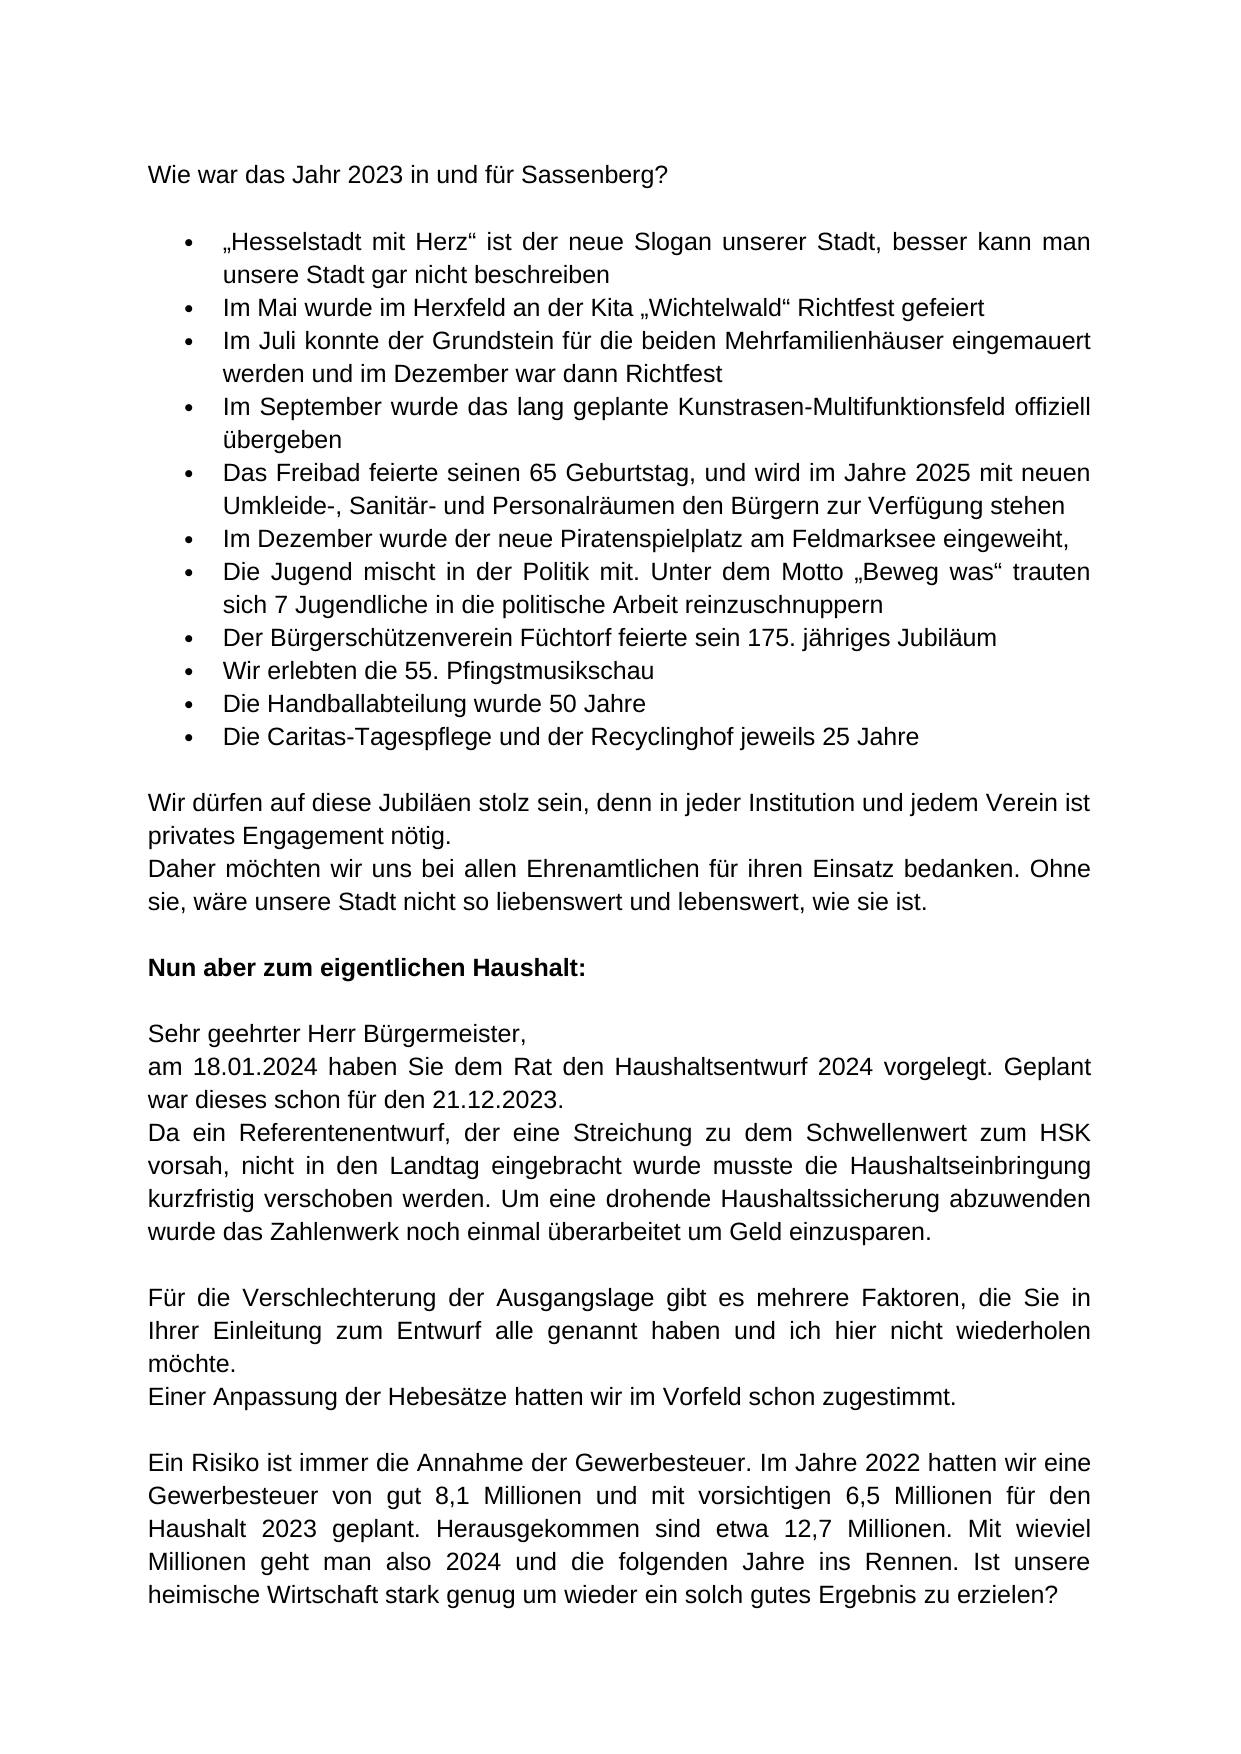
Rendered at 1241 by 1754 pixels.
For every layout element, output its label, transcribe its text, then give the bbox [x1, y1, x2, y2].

text Ein Risiko ist immer die Annahme der Gewerbesteuer. Im Jahre 2022 hatten wir eine Gewerbesteuer von gut 8,1 Millionen und mit vorsichtigen 6,5 Millionen für den Haushalt 2023 geplant. Herausgekommen sind etwa 12,7 Millionen. Mit wieviel Millionen geht man also 2024 und die folgenden Jahre ins Rennen. Ist unsere heimische Wirtschaft stark genug um wieder ein solch gutes Ergebnis zu erzielen? [148, 1448, 1092, 1609]
list Im Dezember wurde der neue Piratenspielplatz am Feldmarksee eingeweiht, [185, 524, 1092, 552]
list Die Caritas-Tagespflege und der Recyclinghof jeweils 25 Jahre [185, 722, 1092, 751]
list Die Jugend mischt in der Politik mit. Unter dem Motto „Beweg was“ trauten sich 7 Jugendliche in die politische Arbeit reinzuschnuppern [185, 557, 1092, 618]
list Wir erlebten die 55. Pfingstmusikschau [185, 656, 1092, 684]
list Die Handballabteilung wurde 50 Jahre [185, 689, 1092, 718]
list Der Bürgerschützenverein Füchtorf feierte sein 175. jähriges Jubiläum [185, 623, 1092, 652]
text Daher möchten wir uns bei allen Ehrenamtlichen für ihren Einsatz bedanken. Ohne sie, wäre unsere Stadt nicht so liebenswert und lebenswert, wie sie ist. [148, 854, 1092, 916]
list Im Mai wurde im Herxfeld an der Kita „Wichtelwald“ Richtfest gefeiert [185, 293, 1092, 321]
text am 18.01.2024 haben Sie dem Rat den Haushaltsentwurf 2024 vorgelegt. Geplant war dieses schon für den 21.12.2023. [148, 1052, 1092, 1114]
list Das Freibad feierte seinen 65 Geburtstag, und wird im Jahre 2025 mit neuen Umkleide-, Sanitär- und Personalräumen den Bürgern zur Verfügung stehen [185, 458, 1092, 519]
list Im Juli konnte der Grundstein für die beiden Mehrfamilienhäuser eingemauert werden und im Dezember war dann Richtfest [185, 326, 1092, 387]
text Nun aber zum eigentlichen Haushalt: [148, 953, 1092, 982]
text Wie war das Jahr 2023 in und für Sassenberg? [148, 161, 1092, 189]
text Für die Verschlechterung der Ausgangslage gibt es mehrere Faktoren, die Sie in Ihrer Einleitung zum Entwurf alle genannt haben und ich hier nicht wiederholen möchte. [148, 1283, 1092, 1378]
text Wir dürfen auf diese Jubiläen stolz sein, denn in jeder Institution und jedem Verein ist privates Engagement nötig. [148, 788, 1092, 850]
text Einer Anpassung der Hebesätze hatten wir im Vorfeld schon zugestimmt. [148, 1382, 1092, 1411]
text Sehr geehrter Herr Bürgermeister, [148, 1019, 1092, 1048]
list „Hesselstadt mit Herz“ ist der neue Slogan unserer Stadt, besser kann man unsere Stadt gar nicht beschreiben [185, 227, 1092, 288]
list Im September wurde das lang geplante Kunstrasen-Multifunktionsfeld offiziell übergeben [185, 392, 1092, 453]
text Da ein Referentenentwurf, der eine Streichung zu dem Schwellenwert zum HSK vorsah, nicht in den Landtag eingebracht wurde musste die Haushaltseinbringung kurzfristig verschoben werden. Um eine drohende Haushaltssicherung abzuwenden wurde das Zahlenwerk noch einmal überarbeitet um Geld einzusparen. [148, 1118, 1092, 1246]
